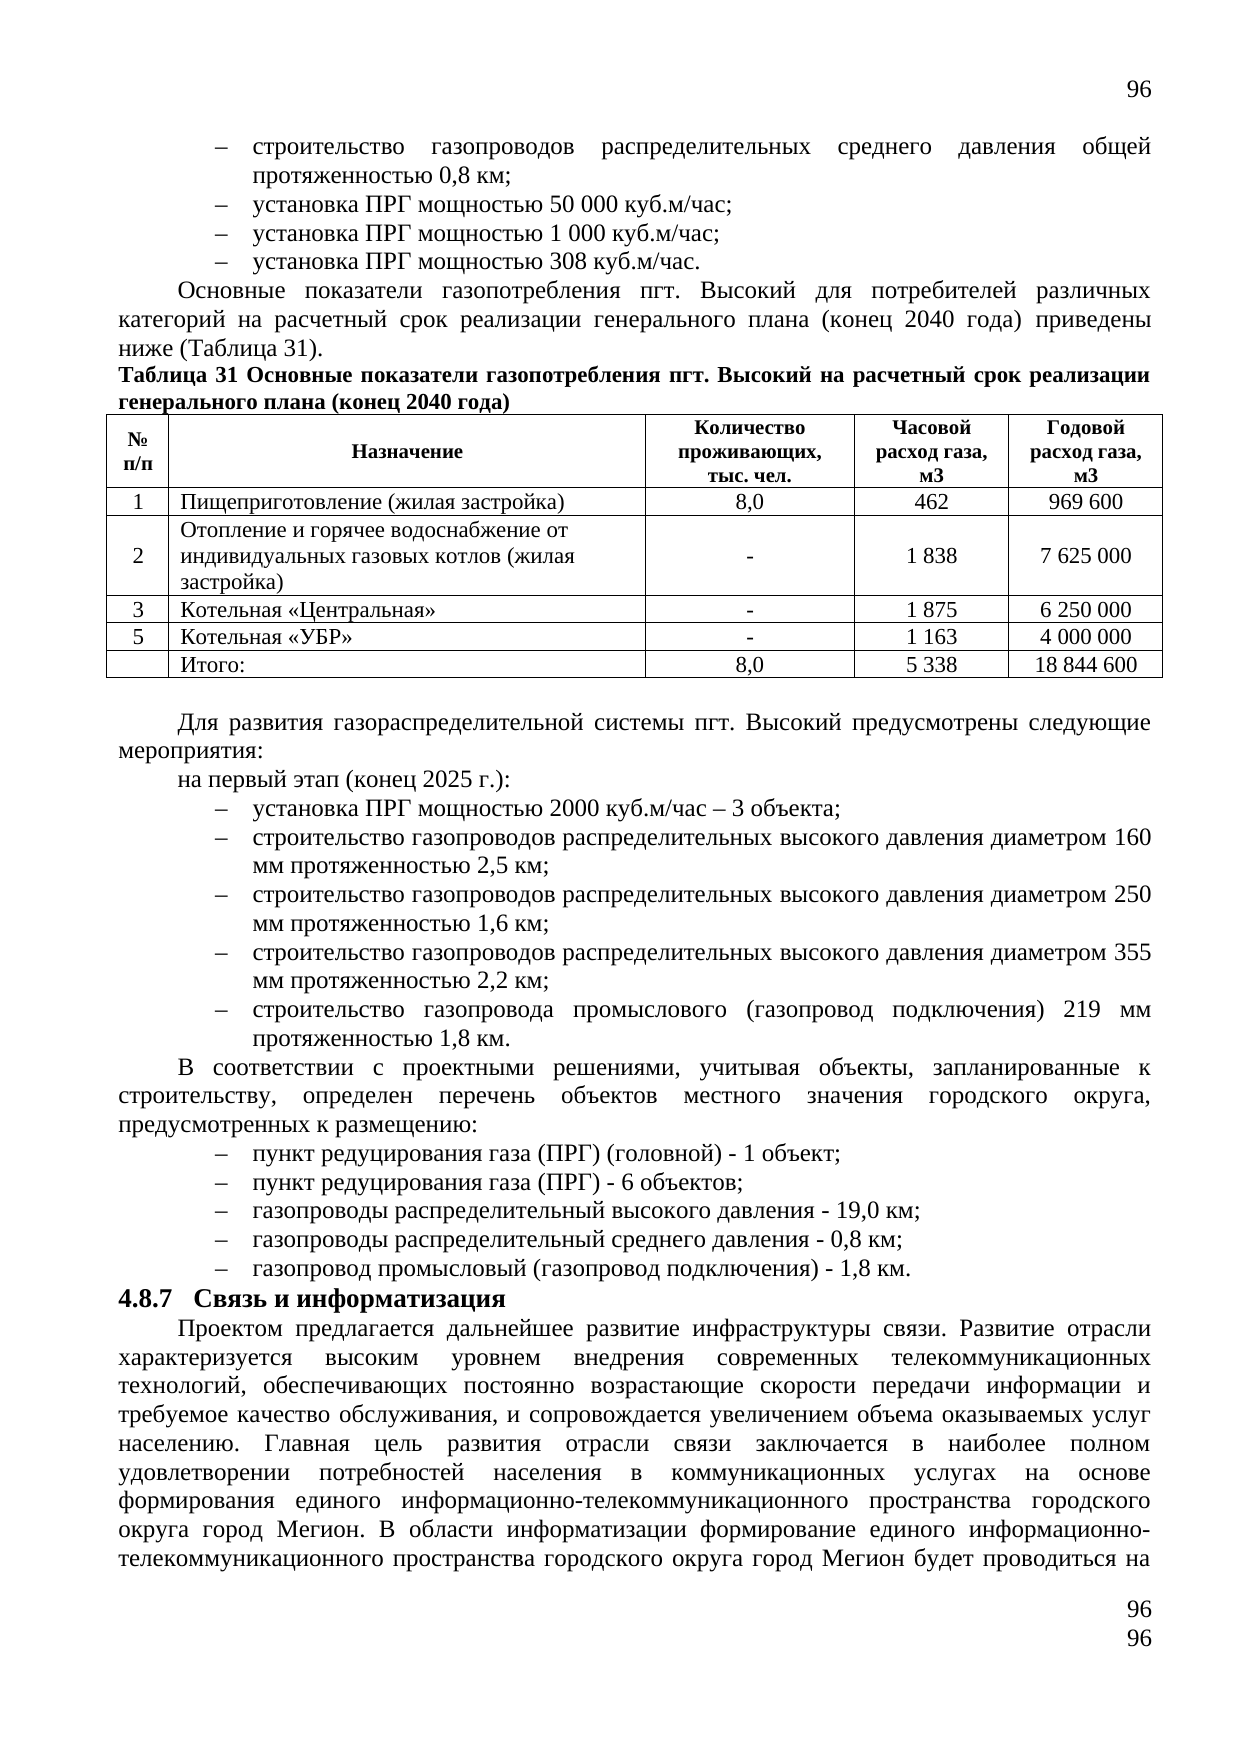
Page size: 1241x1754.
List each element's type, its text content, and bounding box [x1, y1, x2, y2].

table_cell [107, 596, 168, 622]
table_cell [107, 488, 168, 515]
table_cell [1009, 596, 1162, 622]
text Для развития газораспределительной системы пгт. Высокий предусмотрены следующие мероприятия: [118, 707, 1152, 764]
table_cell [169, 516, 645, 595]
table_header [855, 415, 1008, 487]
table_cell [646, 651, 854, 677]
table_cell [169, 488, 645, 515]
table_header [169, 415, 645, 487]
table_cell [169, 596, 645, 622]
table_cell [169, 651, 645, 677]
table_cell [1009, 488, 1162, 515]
list строительство газопровода промыслового (газопровод подключения) 219 мм протяженностью 1,8 км. [215, 994, 1152, 1052]
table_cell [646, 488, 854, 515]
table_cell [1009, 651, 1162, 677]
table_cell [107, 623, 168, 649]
list установка ПРГ мощностью 308 куб.м/час. [215, 246, 1152, 275]
list строительство газопроводов распределительных высокого давления диаметром 355 мм протяженностью 2,2 км; [215, 937, 1152, 994]
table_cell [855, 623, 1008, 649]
list пункт редуцирования газа (ПРГ) (головной) - 1 объект; [215, 1138, 1152, 1167]
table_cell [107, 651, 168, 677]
list строительство газопроводов распределительных высокого давления диаметром 250 мм протяженностью 1,6 км; [215, 879, 1152, 937]
list установка ПРГ мощностью 1 000 куб.м/час; [215, 218, 1152, 246]
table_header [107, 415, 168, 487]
list пункт редуцирования газа (ПРГ) - 6 объектов; [215, 1167, 1152, 1196]
list газопроводы распределительный среднего давления - 0,8 км; [215, 1224, 1152, 1253]
subtitle Связь и информатизация [118, 1282, 1152, 1313]
list установка ПРГ мощностью 50 000 куб.м/час; [215, 189, 1152, 218]
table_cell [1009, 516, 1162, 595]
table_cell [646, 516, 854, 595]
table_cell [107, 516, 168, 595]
text Таблица 31 Основные показатели газопотребления пгт. Высокий на расчетный срок реализации генерального плана (конец 2040 года) [118, 361, 1152, 414]
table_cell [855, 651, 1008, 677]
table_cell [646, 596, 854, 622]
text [118, 1313, 1152, 1572]
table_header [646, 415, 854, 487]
list газопровод промысловый (газопровод подключения) - 1,8 км. [215, 1253, 1152, 1282]
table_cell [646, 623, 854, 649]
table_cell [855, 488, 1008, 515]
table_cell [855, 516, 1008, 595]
list газопроводы распределительный высокого давления - 19,0 км; [215, 1196, 1152, 1224]
list установка ПРГ мощностью 2000 куб.м/час – 3 объекта; [215, 793, 1152, 822]
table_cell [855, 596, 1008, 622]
text на первый этап (конец 2025 г.): [118, 764, 1152, 793]
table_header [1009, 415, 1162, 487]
text Основные показатели газопотребления пгт. Высокий для потребителей различных категорий на расчетный срок реализации генерального плана (конец 2040 года) приведены ниже (Таблица 31). [118, 275, 1152, 361]
list строительство газопроводов распределительных высокого давления диаметром 160 мм протяженностью 2,5 км; [215, 822, 1152, 879]
list строительство газопроводов распределительных среднего давления общей протяженностью 0,8 км; [215, 131, 1152, 189]
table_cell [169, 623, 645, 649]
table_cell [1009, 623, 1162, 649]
text В соответствии с проектными решениями, учитывая объекты, запланированные к строительству, определен перечень объектов местного значения городского округа, предусмотренных к размещению: [118, 1052, 1152, 1138]
